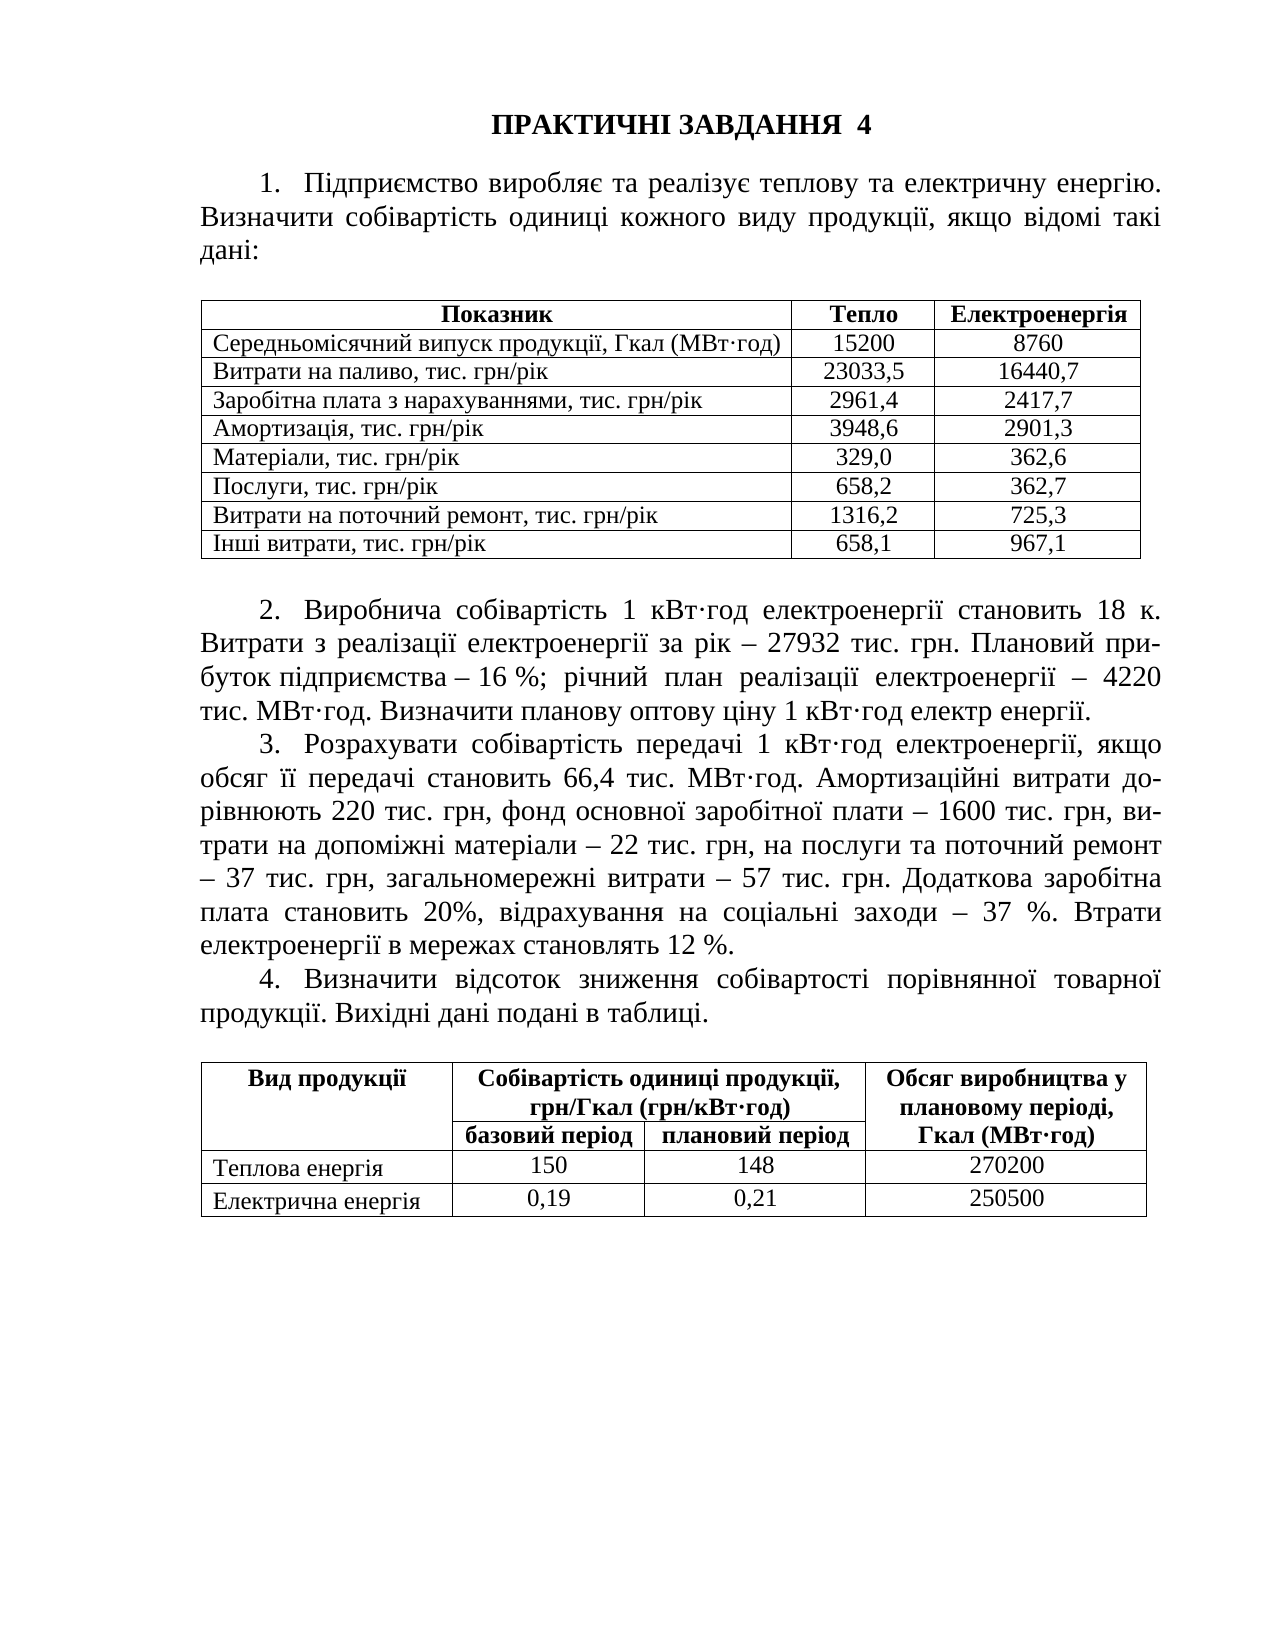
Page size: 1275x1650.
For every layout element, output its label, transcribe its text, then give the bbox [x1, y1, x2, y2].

table_header Собівартість одиниці продукції, грн/Гкал (грн/кВт·год) [453, 1063, 865, 1121]
table_cell 3948,6 [792, 416, 934, 443]
table_header Тепло [792, 301, 934, 328]
table_cell Амортизація, тис. грн/рік [202, 416, 791, 443]
table_cell 658,1 [792, 531, 934, 558]
table_cell базовий період [453, 1122, 644, 1150]
table_cell 270200 [866, 1151, 1146, 1183]
list Підприємство виробляє та реалізує теплову та електричну енергію. Визначити собівартість одиниці кожного виду продукції, якщо відомі такі дані: [200, 165, 1162, 266]
table_cell Заробітна плата з нарахуваннями, тис. грн/рік [202, 387, 791, 414]
table_cell 148 [645, 1151, 865, 1183]
table_cell Середньомісячний випуск продукції, Гкал (МВт·год) [202, 330, 791, 357]
table_cell 329,0 [792, 444, 934, 472]
table_cell 16440,7 [935, 358, 1140, 386]
list Розрахувати собівартість передачі 1 кВт·год електроенергії, якщо обсяг її передачі становить 66,4 тис. МВт·год. Амортизаційні витрати до- рівнюють 220 тис. грн, фонд основної заробітної плати – 1600 тис. грн, ви- трати на допоміжні матеріали – 22 тис. грн, на послуги та поточний ремонт – 37 тис. грн, загальномережні витрати – 57 тис. грн. Додаткова заробітна плата становить 20%, відрахування на соціальні заходи – 37 %. Втрати електроенергії в мережах становлять 12 %. [200, 726, 1163, 961]
table_header Вид продукції [202, 1063, 452, 1150]
table_cell 15200 [792, 330, 934, 357]
table_cell 725,3 [935, 502, 1140, 529]
table_header Електроенергія [935, 301, 1140, 328]
table_cell 1316,2 [792, 502, 934, 529]
table_cell Електрична енергія [202, 1184, 452, 1216]
table_header Обсяг виробництва у плановому періоді, Гкал (МВт·год) [866, 1063, 1146, 1150]
table_cell 362,6 [935, 444, 1140, 472]
table_header Показник [202, 301, 791, 328]
list Визначити відсоток зниження собівартості порівнянної товарної продукції. Вихідні дані подані в таблиці. [200, 961, 1162, 1028]
table_cell 23033,5 [792, 358, 934, 386]
table_cell 2417,7 [935, 387, 1140, 414]
table_cell 2961,4 [792, 387, 934, 414]
table_cell Інші витрати, тис. грн/рік [202, 531, 791, 558]
table_cell 658,2 [792, 473, 934, 501]
table_cell Матеріали, тис. грн/рік [202, 444, 791, 472]
table_cell 362,7 [935, 473, 1140, 501]
table_cell Послуги, тис. грн/рік [202, 473, 791, 501]
list Виробнича собівартість 1 кВт·год електроенергії становить 18 к. Витрати з реалізації електроенергії за рік – 27932 тис. грн. Плановий при- буток підприємства – 16 %; річний план реалізації електроенергії – 4220 тис. МВт·год. Визначити планову оптову ціну 1 кВт·год електр енергії. [200, 592, 1163, 726]
table_cell 967,1 [935, 531, 1140, 558]
table_cell 0,21 [645, 1184, 865, 1216]
table_cell 8760 [935, 330, 1140, 357]
table_cell 2901,3 [935, 416, 1140, 443]
table_cell Витрати на поточний ремонт, тис. грн/рік [202, 502, 791, 529]
table_cell плановий період [645, 1122, 865, 1150]
table_cell Витрати на паливо, тис. грн/рік [202, 358, 791, 386]
subtitle ПРАКТИЧНІ ЗАВДАННЯ 4 [207, 107, 1155, 141]
table_cell 150 [453, 1151, 644, 1183]
table_cell 250500 [866, 1184, 1146, 1216]
table_cell 0,19 [453, 1184, 644, 1216]
table_cell Теплова енергія [202, 1151, 452, 1183]
